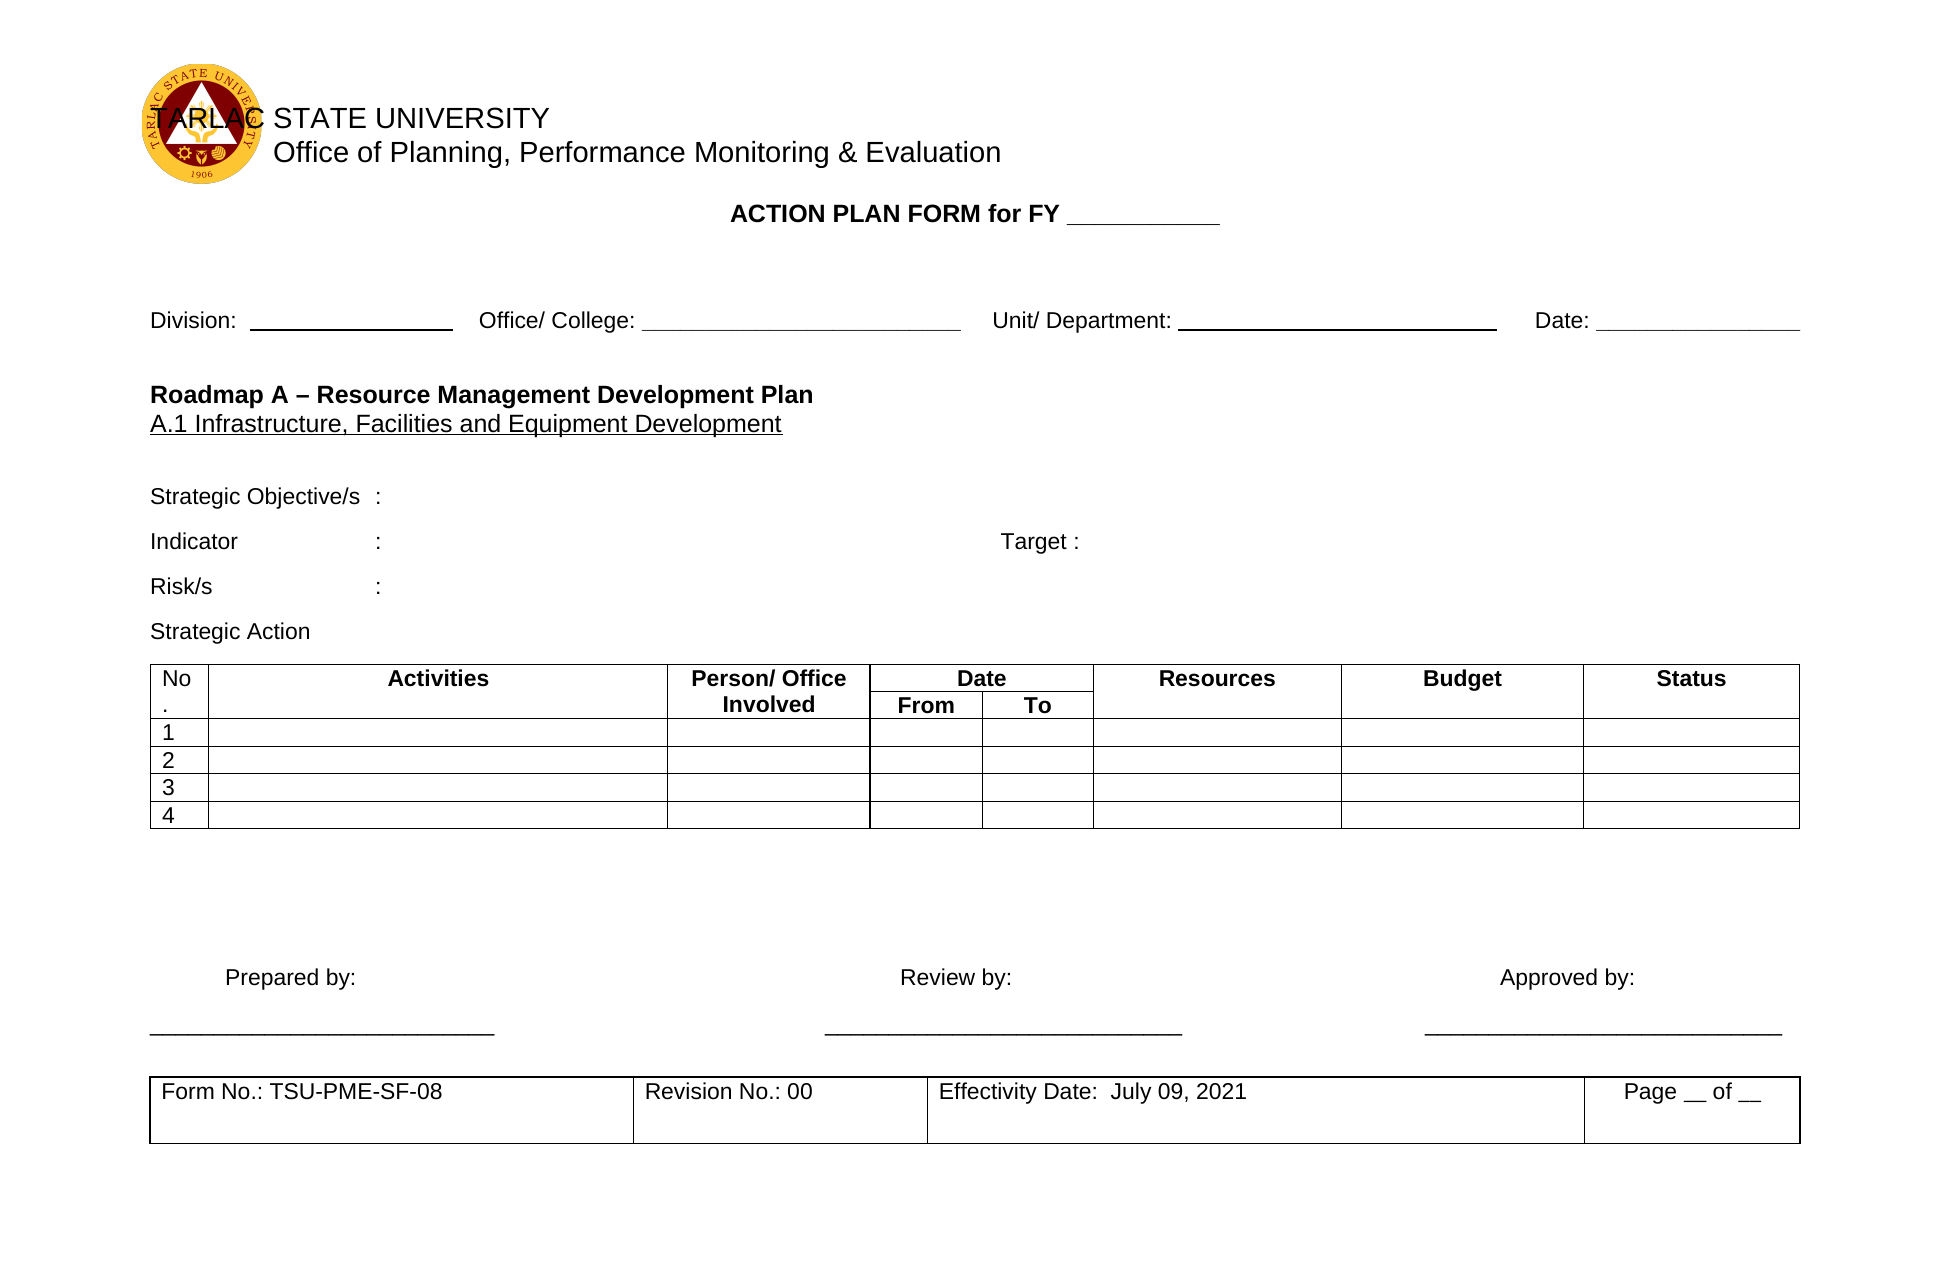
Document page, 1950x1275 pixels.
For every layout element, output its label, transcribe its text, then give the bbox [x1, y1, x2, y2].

table_header Date [871, 665, 1093, 691]
table_cell [209, 719, 667, 746]
table_header Budget [1342, 665, 1583, 718]
table_cell [209, 747, 667, 773]
table_cell [1094, 774, 1341, 801]
picture [141, 64, 262, 184]
picture [248, 110, 262, 126]
table_cell [1584, 774, 1799, 801]
table_cell [871, 747, 982, 773]
table_cell [668, 774, 869, 801]
table_cell [983, 802, 1093, 828]
text A.1 Infrastructure, Facilities and Equipment Development [150, 409, 1800, 438]
text Indicator : Target : [150, 528, 1800, 554]
table_cell [1342, 719, 1583, 746]
table_cell To [983, 692, 1093, 718]
table_cell [871, 774, 982, 801]
table_cell [1584, 802, 1799, 828]
table_cell [1094, 719, 1341, 746]
table_cell [209, 802, 667, 828]
table_cell [1342, 774, 1583, 801]
table_cell [983, 719, 1093, 746]
table_header Resources [1094, 665, 1341, 718]
table_header Activities [209, 665, 667, 718]
table_cell From [871, 692, 982, 718]
table_cell [668, 747, 869, 773]
table_cell [668, 802, 869, 828]
text Risk/s : [150, 573, 1800, 600]
table_cell 4 [151, 802, 208, 828]
text Strategic Action [150, 618, 1800, 645]
text Strategic Objective/s : [150, 483, 1800, 509]
table_cell [1342, 802, 1583, 828]
table_cell [983, 774, 1093, 801]
table_cell 2 [151, 747, 208, 773]
table_cell [1094, 747, 1341, 773]
table_cell [1342, 747, 1583, 773]
table_cell [1584, 747, 1799, 773]
table_cell [871, 719, 982, 746]
text Prepared by: Review by: Approved by: [150, 964, 1800, 991]
table_cell [1094, 802, 1341, 828]
table_cell [1584, 719, 1799, 746]
table_header Person/ Office Involved [668, 665, 869, 718]
table_cell [871, 802, 982, 828]
table_cell [668, 719, 869, 746]
table_header No. [151, 665, 208, 718]
table_cell 1 [151, 719, 208, 746]
text ACTION PLAN FORM for FY ___________ [150, 199, 1800, 228]
text Roadmap A – Resource Management Development Plan [150, 381, 1800, 409]
text Division: Office/ College: _________________________ Unit/ Department: Date: ________________ [150, 307, 1800, 333]
table_cell [209, 774, 667, 801]
table_cell 3 [151, 774, 208, 801]
table_cell [983, 747, 1093, 773]
text ___________________________ ____________________________ ____________________________ [150, 1009, 1800, 1036]
table_header Status [1584, 665, 1799, 718]
